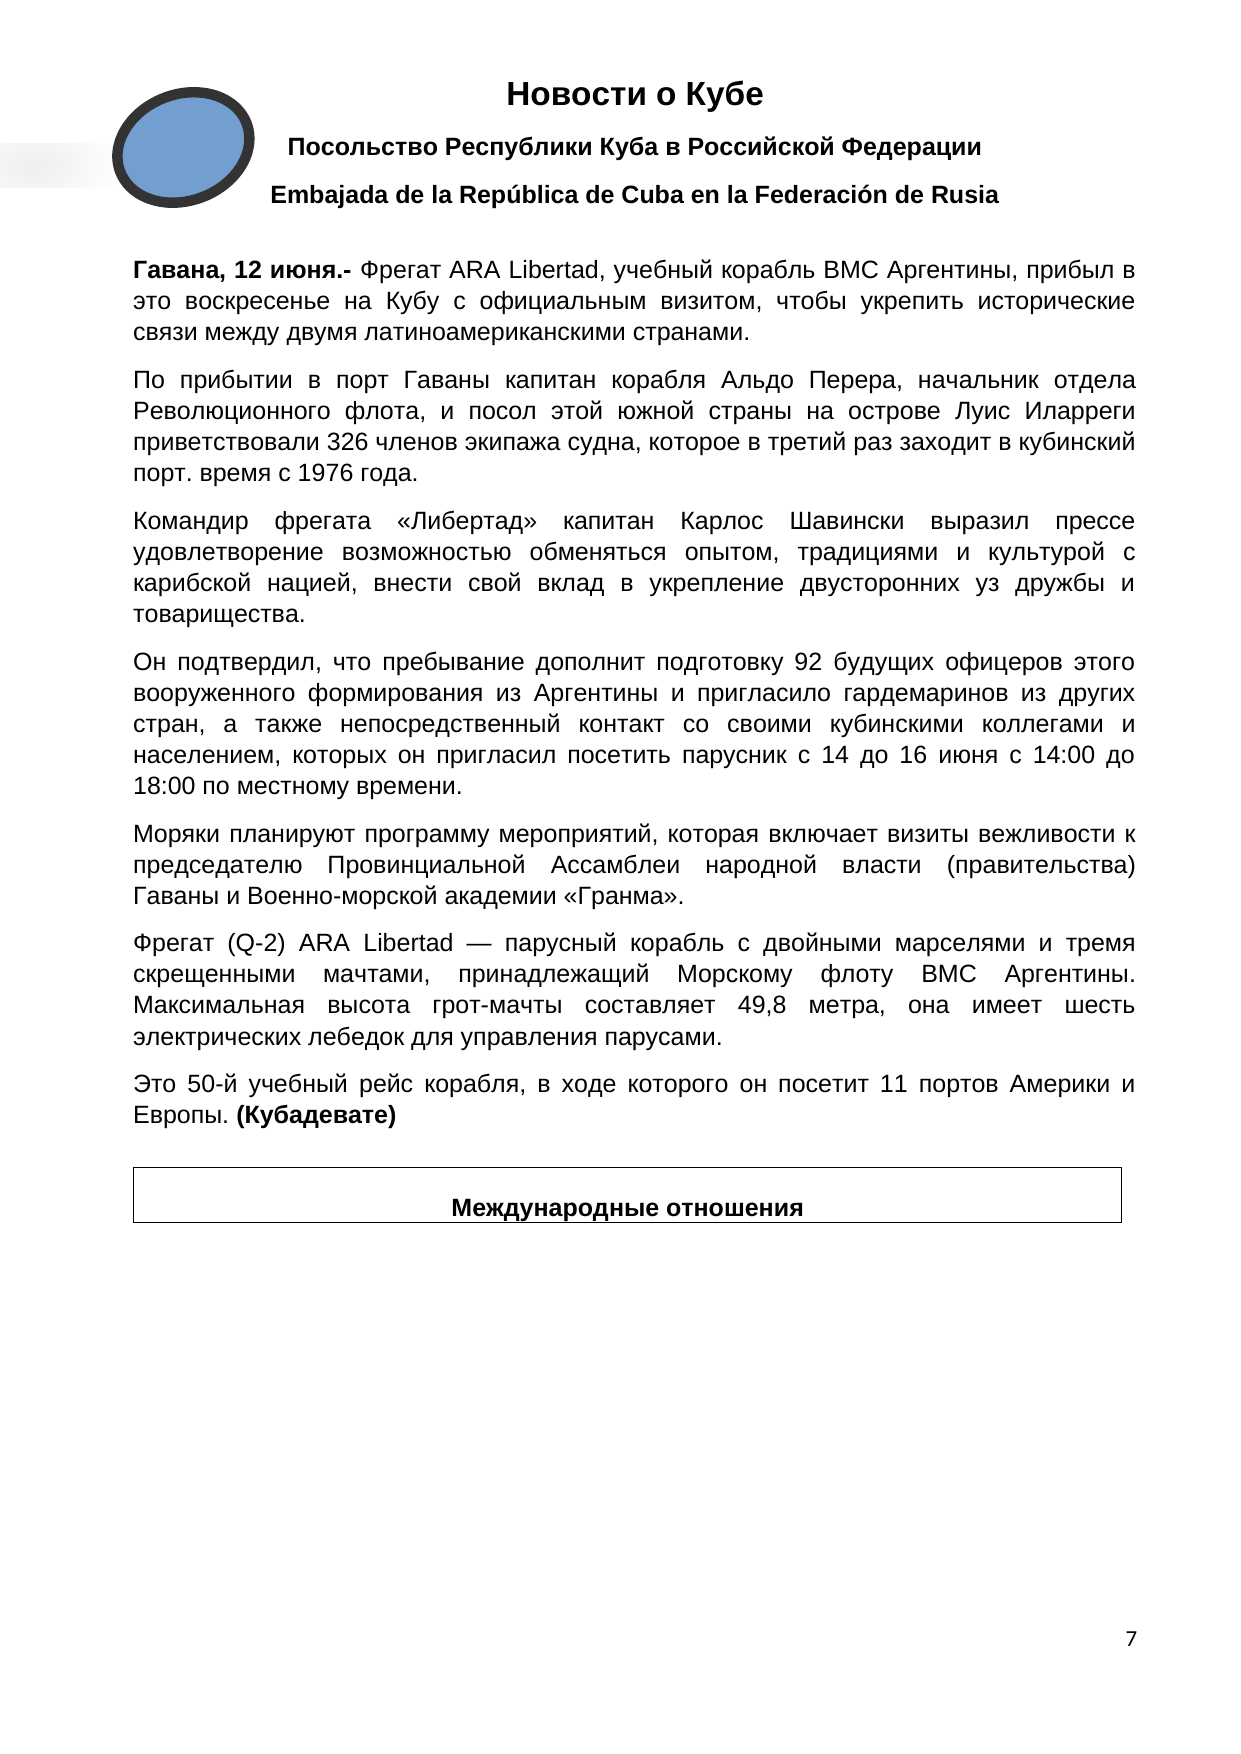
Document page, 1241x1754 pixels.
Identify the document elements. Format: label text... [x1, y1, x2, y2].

text Моряки планируют программу мероприятий, которая включает визиты вежливости к председателю Провинциальной Ассамблеи народной власти (правительства) Гаваны и Военно-морской академии «Гранма». [133, 819, 1137, 909]
table_header Международные отношения [134, 1168, 1121, 1222]
text Гавана, 12 июня.- Фрегат ARA Libertad, учебный корабль ВМС Аргентины, прибыл в это воскресенье на Кубу с официальным визитом, чтобы укрепить исторические связи между двумя латиноамериканскими странами. [133, 255, 1137, 346]
text Он подтвердил, что пребывание дополнит подготовку 92 будущих офицеров этого вооруженного формирования из Аргентины и пригласило гардемаринов из других стран, а также непосредственный контакт со своими кубинскими коллегами и населением, которых он пригласил посетить парусник с 14 до 16 июня с 14:00 до 18:00 по местному времени. [133, 647, 1137, 800]
text Фрегат (Q-2) ARA Libertad — парусный корабль с двойными марселями и тремя скрещенными мачтами, принадлежащий Морскому флоту ВМС Аргентины. Максимальная высота грот-мачты составляет 49,8 метра, она имеет шесть электрических лебедок для управления парусами. [133, 928, 1137, 1050]
text Это 50-й учебный рейс корабля, в ходе которого он посетит 11 портов Америки и Европы. (Кубадевате) [133, 1069, 1137, 1129]
text Командир фрегата «Либертад» капитан Карлос Шавински выразил прессе удовлетворение возможностью обменяться опытом, традициями и культурой с карибской нацией, внести свой вклад в укрепление двусторонних уз дружбы и товарищества. [133, 506, 1137, 628]
text По прибытии в порт Гаваны капитан корабля Альдо Перера, начальник отдела Революционного флота, и посол этой южной страны на острове Луис Иларреги приветствовали 326 членов экипажа судна, которое в третий раз заходит в кубинский порт. время с 1976 года. [133, 365, 1137, 487]
